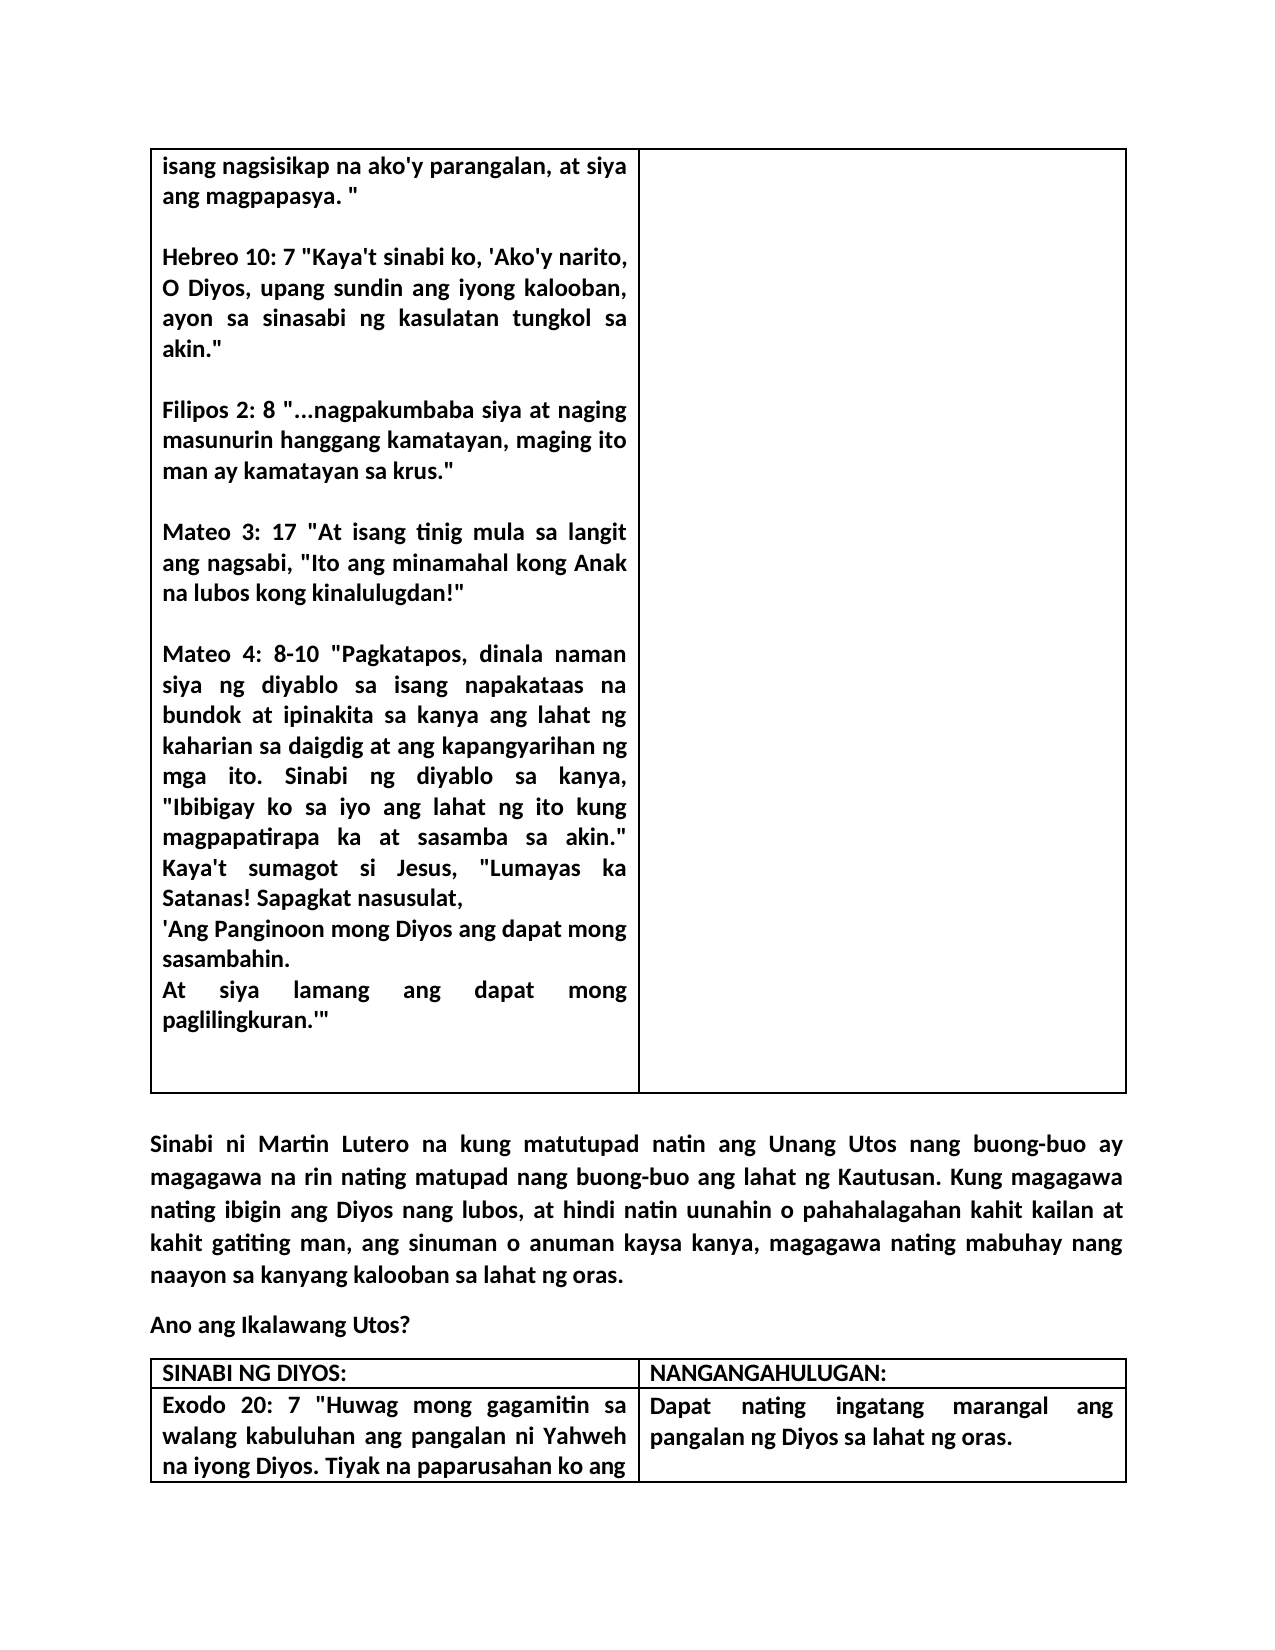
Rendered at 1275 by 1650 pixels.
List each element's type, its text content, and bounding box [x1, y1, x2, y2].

text Sinabi ni Martin Lutero na kung matutupad natin ang Unang Utos nang buong-buo ay magagawa na rin nating matupad nang buong-buo ang lahat ng Kautusan. Kung magagawa nating ibigin ang Diyos nang lubos, at hindi natin uunahin o pahahalagahan kahit kailan at kahit gatiting man, ang sinuman o anuman kaysa kanya, magagawa nating mabuhay nang naayon sa kanyang kalooban sa lahat ng oras. [150, 1128, 1125, 1290]
table_header isang nagsisikap na ako'y parangalan, at siya ang magpapasya. " Hebreo 10: 7 "Kaya't sinabi ko, 'Ako'y narito, O Diyos, upang sundin ang iyong kalooban, ayon sa sinasabi ng kasulatan tungkol sa akin." Filipos 2: 8 "...nagpakumbaba siya at naging masunurin hanggang kamatayan, maging ito man ay kamatayan sa krus." Mateo 3: 17 "At isang tinig mula sa langit ang nagsabi, "Ito ang minamahal kong Anak na lubos kong kinalulugdan!" Mateo 4: 8-10 "Pagkatapos, dinala naman siya ng diyablo sa isang napakataas na bundok at ipinakita sa kanya ang lahat ng kaharian sa daigdig at ang kapangyarihan ng mga ito. Sinabi ng diyablo sa kanya, "Ibibigay ko sa iyo ang lahat ng ito kung magpapatirapa ka at sasamba sa akin." Kaya't sumagot si Jesus, "Lumayas ka Satanas! Sapagkat nasusulat, 'Ang Panginoon mong Diyos ang dapat mong sasambahin. At siya lamang ang dapat mong paglilingkuran.'" [152, 150, 638, 1092]
table_header [640, 150, 1125, 1092]
table_header NANGANGAHULUGAN: [640, 1360, 1125, 1387]
table_cell Dapat nating ingatang marangal ang pangalan ng Diyos sa lahat ng oras. [640, 1389, 1125, 1481]
table_cell Exodo 20: 7 "Huwag mong gagamitin sa walang kabuluhan ang pangalan ni Yahweh na iyong Diyos. Tiyak na paparusahan ko ang [152, 1389, 638, 1481]
table_header SINABI NG DIYOS: [152, 1360, 638, 1387]
text Ano ang Ikalawang Utos? [150, 1309, 1167, 1340]
